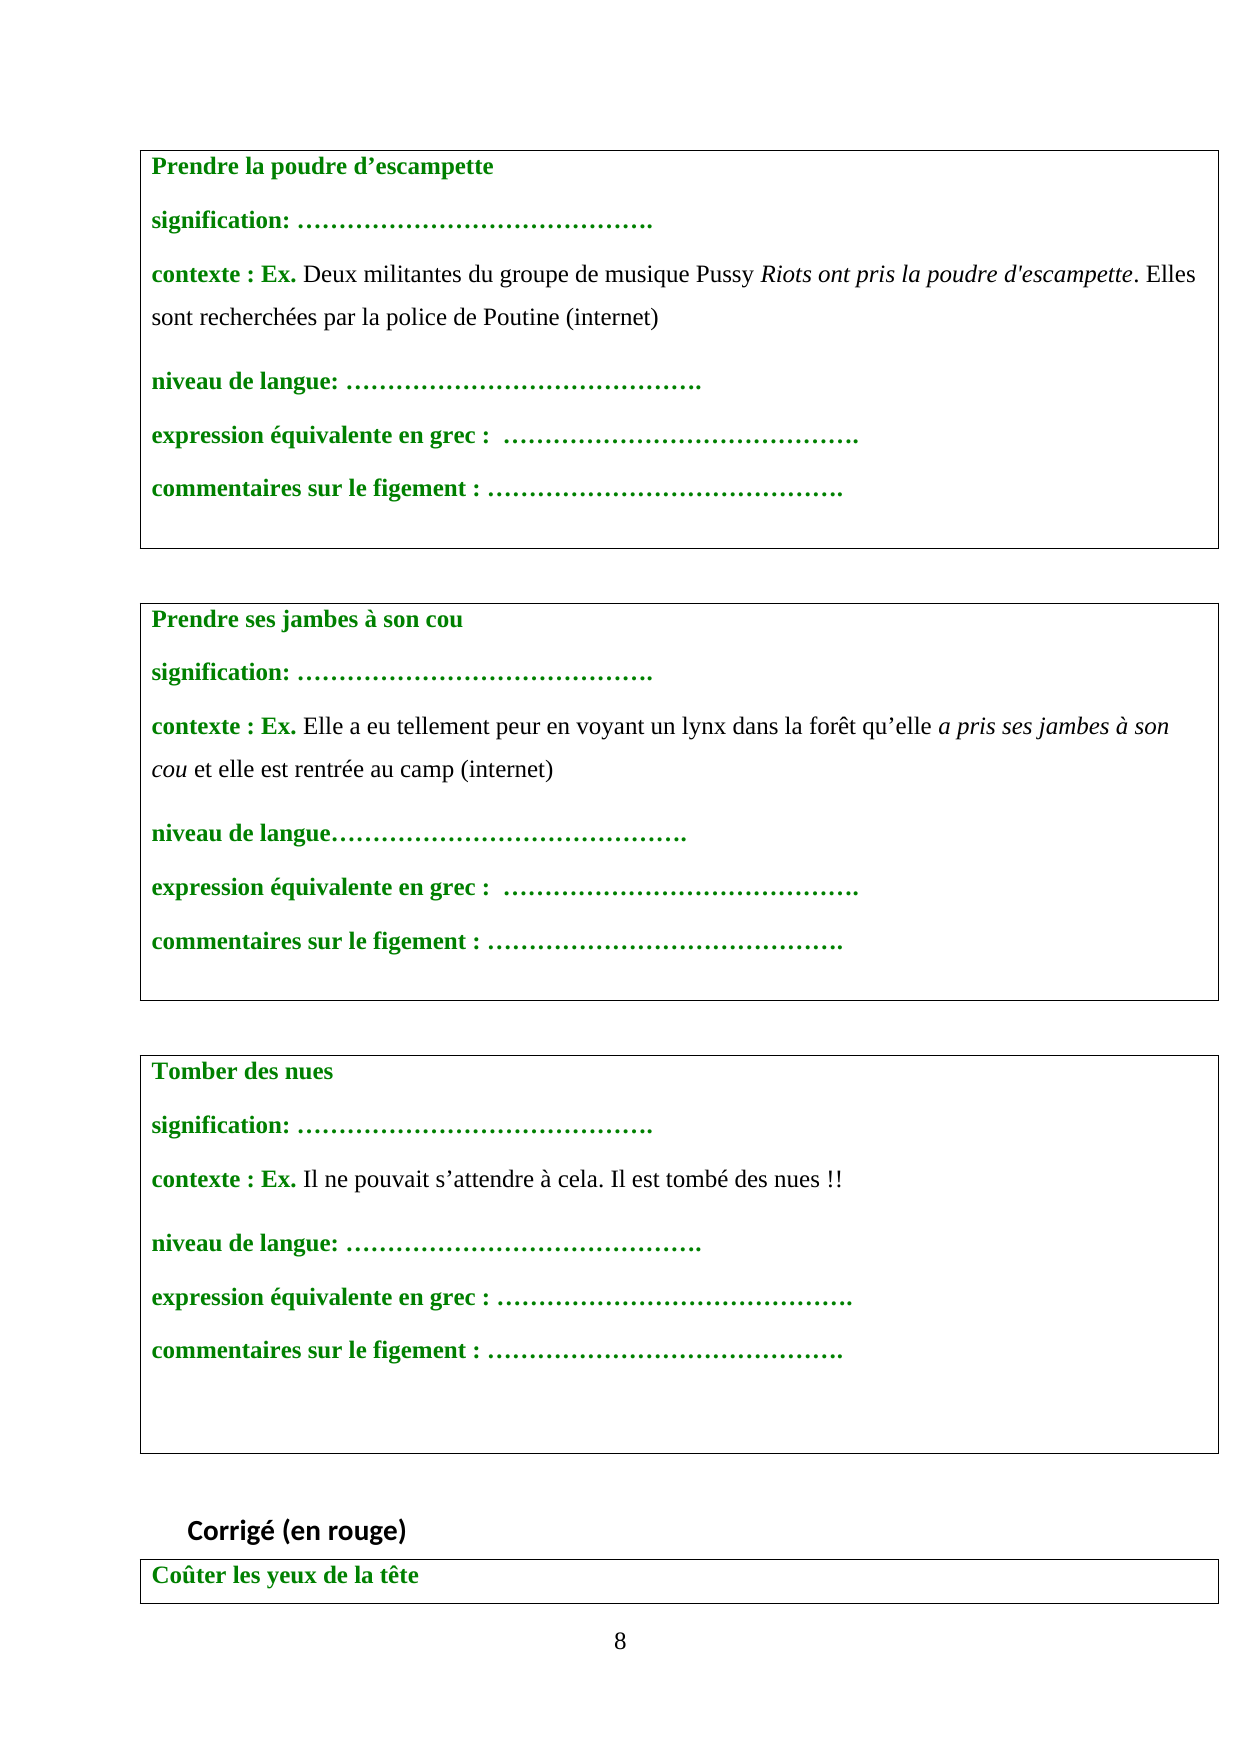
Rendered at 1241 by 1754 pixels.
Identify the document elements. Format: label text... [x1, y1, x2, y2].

table_header Prendre la poudre d’escampette signification: ……………………………………. contexte : Ex. Deux militantes du groupe de musique Pussy Riots ont pris la poudre d'escampette. Elles sont recherchées par la police de Poutine (internet) niveau de langue: ……………………………………. expression équivalente en grec : ……………………………………. commentaires sur le figement : ……………………………………. [141, 151, 1218, 548]
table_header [141, 1560, 1218, 1603]
table_header Prendre ses jambes à son cou signification: ……………………………………. contexte : Ex. Elle a eu tellement peur en voyant un lynx dans la forêt qu’elle a pris ses jambes à son cou et elle est rentrée au camp (internet) niveau de langue……………………………………. expression équivalente en grec : ……………………………………. commentaires sur le figement : ……………………………………. [141, 604, 1218, 1000]
subtitle Corrigé (en rouge) [187, 1512, 1053, 1548]
table_header Tomber des nues signification: ……………………………………. contexte : Ex. Il ne pouvait s’attendre à cela. Il est tombé des nues !! niveau de langue: ……………………………………. expression équivalente en grec : ……………………………………. commentaires sur le figement : ……………………………………. [141, 1056, 1218, 1453]
